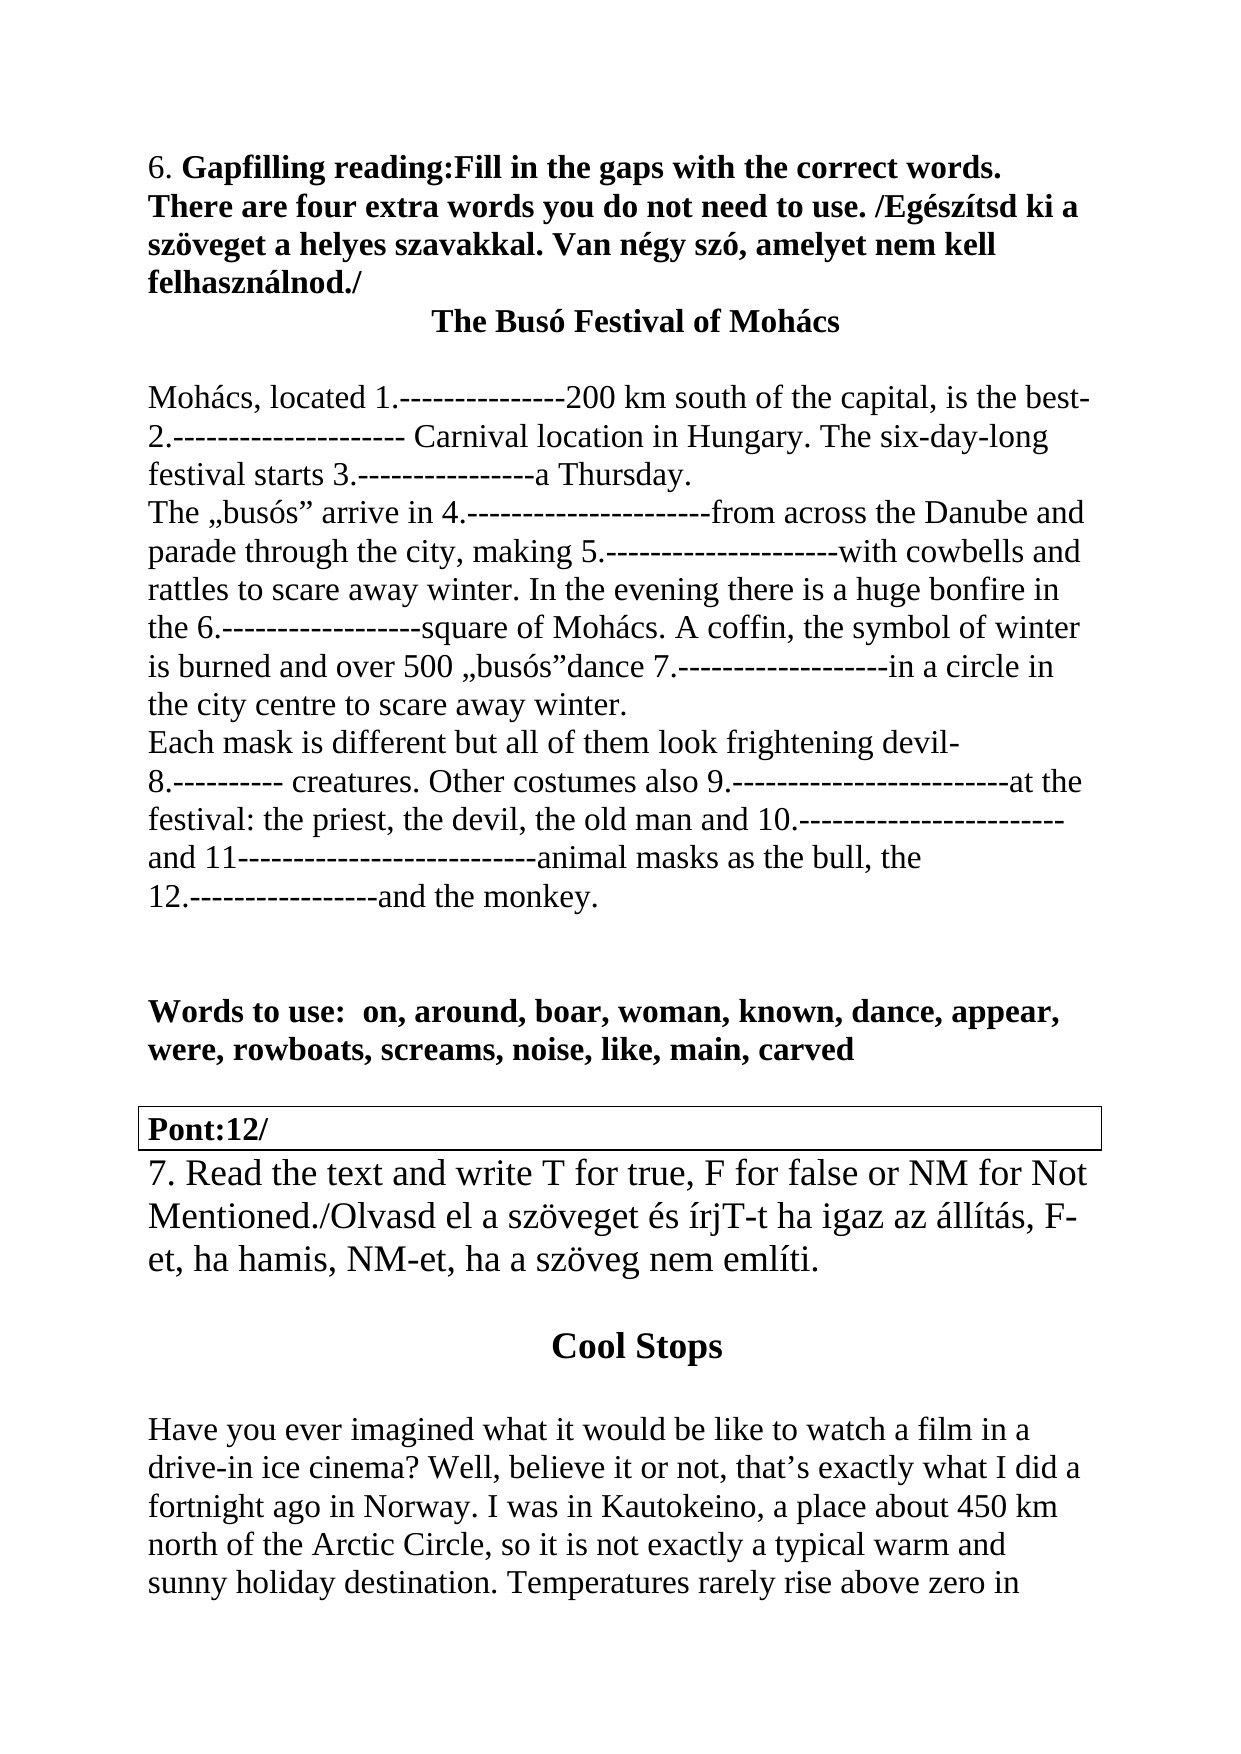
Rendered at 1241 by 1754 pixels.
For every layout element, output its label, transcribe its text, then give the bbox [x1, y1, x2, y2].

text 6. Gapfilling reading:Fill in the gaps with the correct words. There are four extra words you do not need to use. /Egészítsd ki a szöveget a helyes szavakkal. Van négy szó, amelyet nem kell felhasználnod./ [148, 148, 1093, 301]
text Cool Stops [148, 1323, 1093, 1366]
text 7. Read the text and write T for true, F for false or NM for Not Mentioned./Olvasd el a szöveget és írjT-t ha igaz az állítás, F-et, ha hamis, NM-et, ha a szöveg nem említi. [148, 1151, 1093, 1280]
text Mohács, located 1.---------------200 km south of the capital, is the best-2.--------------------- Carnival location in Hungary. The six-day-long festival starts 3.----------------a Thursday. [148, 378, 1093, 493]
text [148, 1409, 1093, 1601]
text The Busó Festival of Mohács [148, 301, 1093, 339]
text The „busós” arrive in 4.----------------------from across the Danube and parade through the city, making 5.---------------------with cowbells and rattles to scare away winter. In the evening there is a huge bonfire in the 6.------------------square of Mohács. A coffin, the symbol of winter is burned and over 500 „busós”dance 7.-------------------in a circle in the city centre to scare away winter. [148, 493, 1093, 723]
text Pont:12/ [139, 1107, 1101, 1149]
text Each mask is different but all of them look frightening devil-8.---------- creatures. Other costumes also 9.-------------------------at the festival: the priest, the devil, the old man and 10.------------------------and 11---------------------------animal masks as the bull, the 12.-----------------and the monkey. [148, 723, 1093, 914]
text Words to use: on, around, boar, woman, known, dance, appear, were, rowboats, screams, noise, like, main, carved [148, 991, 1093, 1068]
